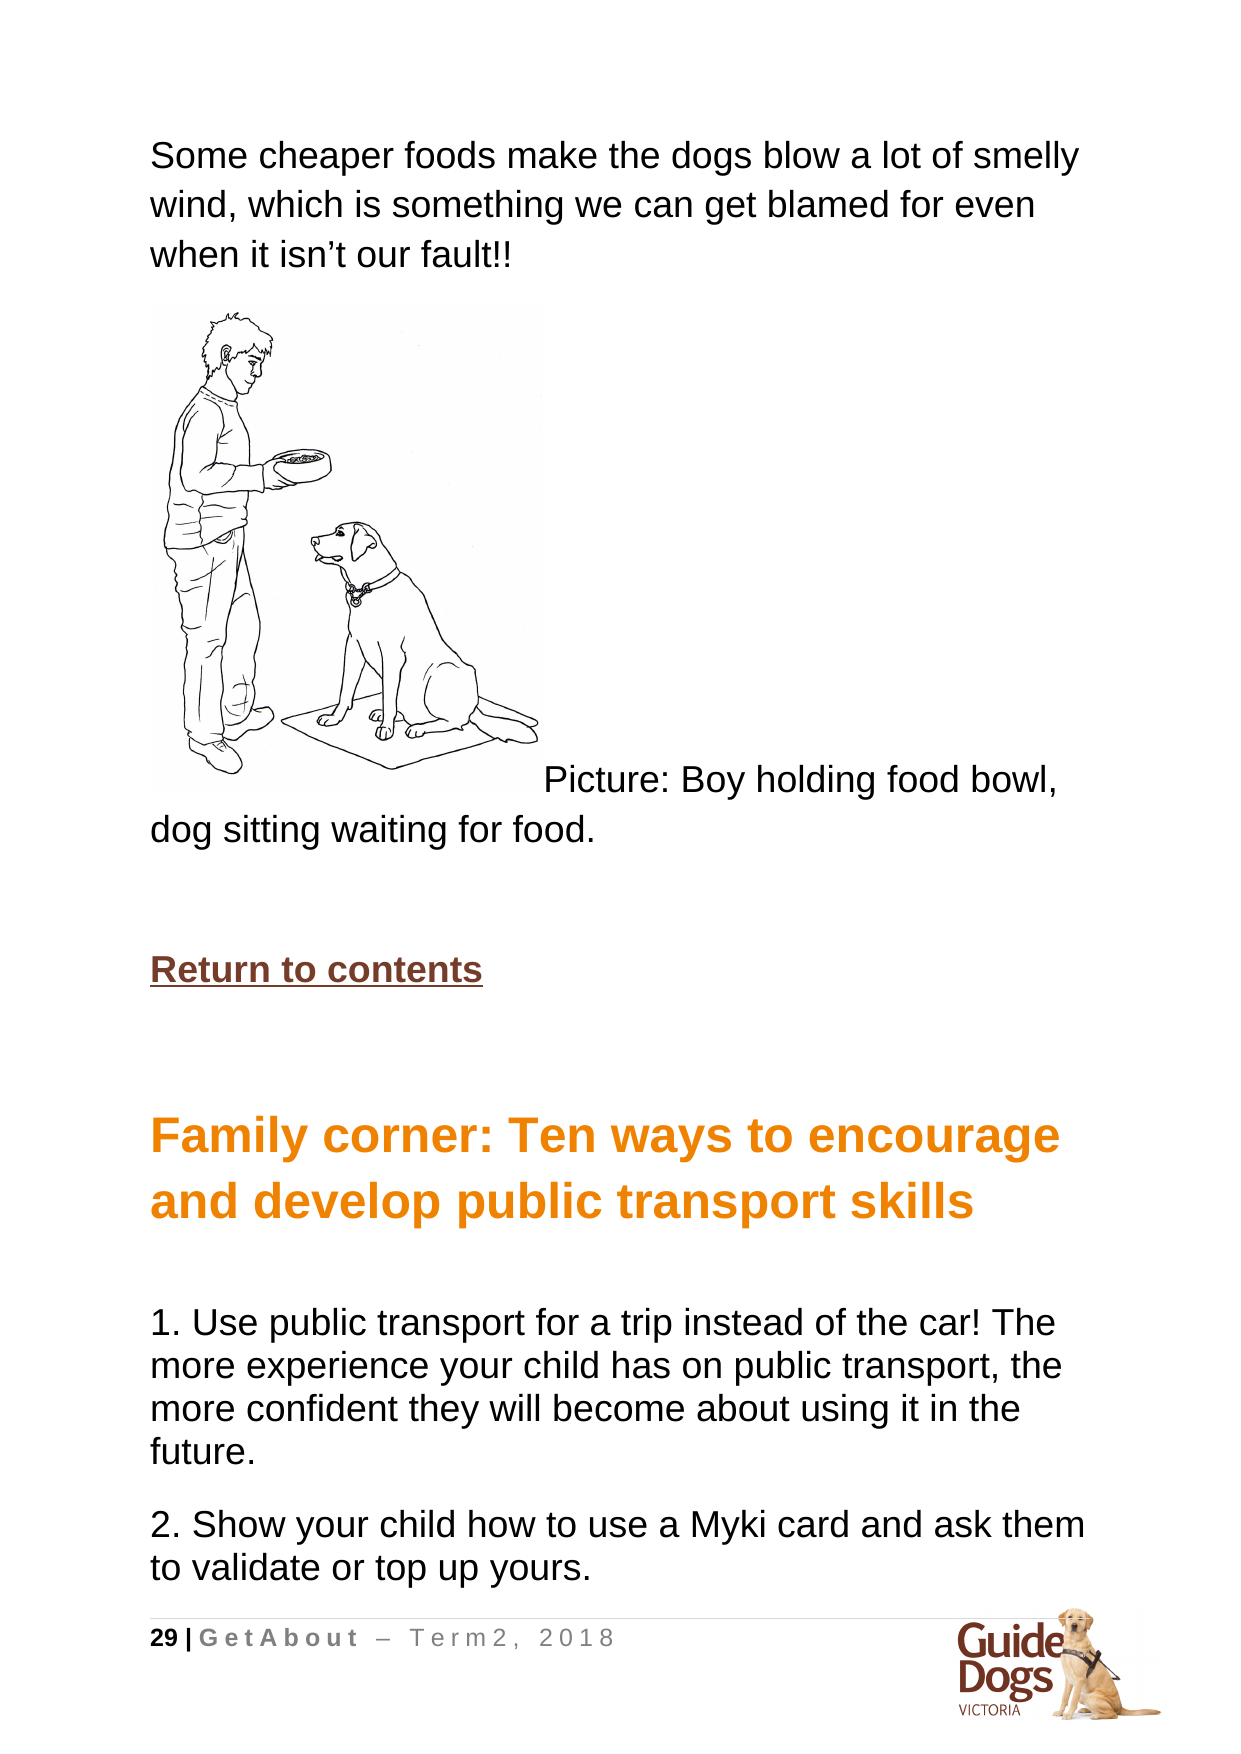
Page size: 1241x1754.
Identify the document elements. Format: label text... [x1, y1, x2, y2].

text 1. Use public transport for a trip instead of the car! The more experience your child has on public transport, the more confident they will become about using it in the future. [150, 1300, 1090, 1473]
text Return to contents [150, 948, 1090, 991]
text 2. Show your child how to use a Myki card and ask them to validate or top up yours. [150, 1502, 1090, 1588]
text Some cheaper foods make the dogs blow a lot of smelly wind, which is something we can get blamed for even when it isn’t our fault!! [150, 133, 1090, 275]
picture [150, 302, 543, 793]
subtitle Family corner: Ten ways to encourage and develop public transport skills [150, 1106, 1090, 1229]
